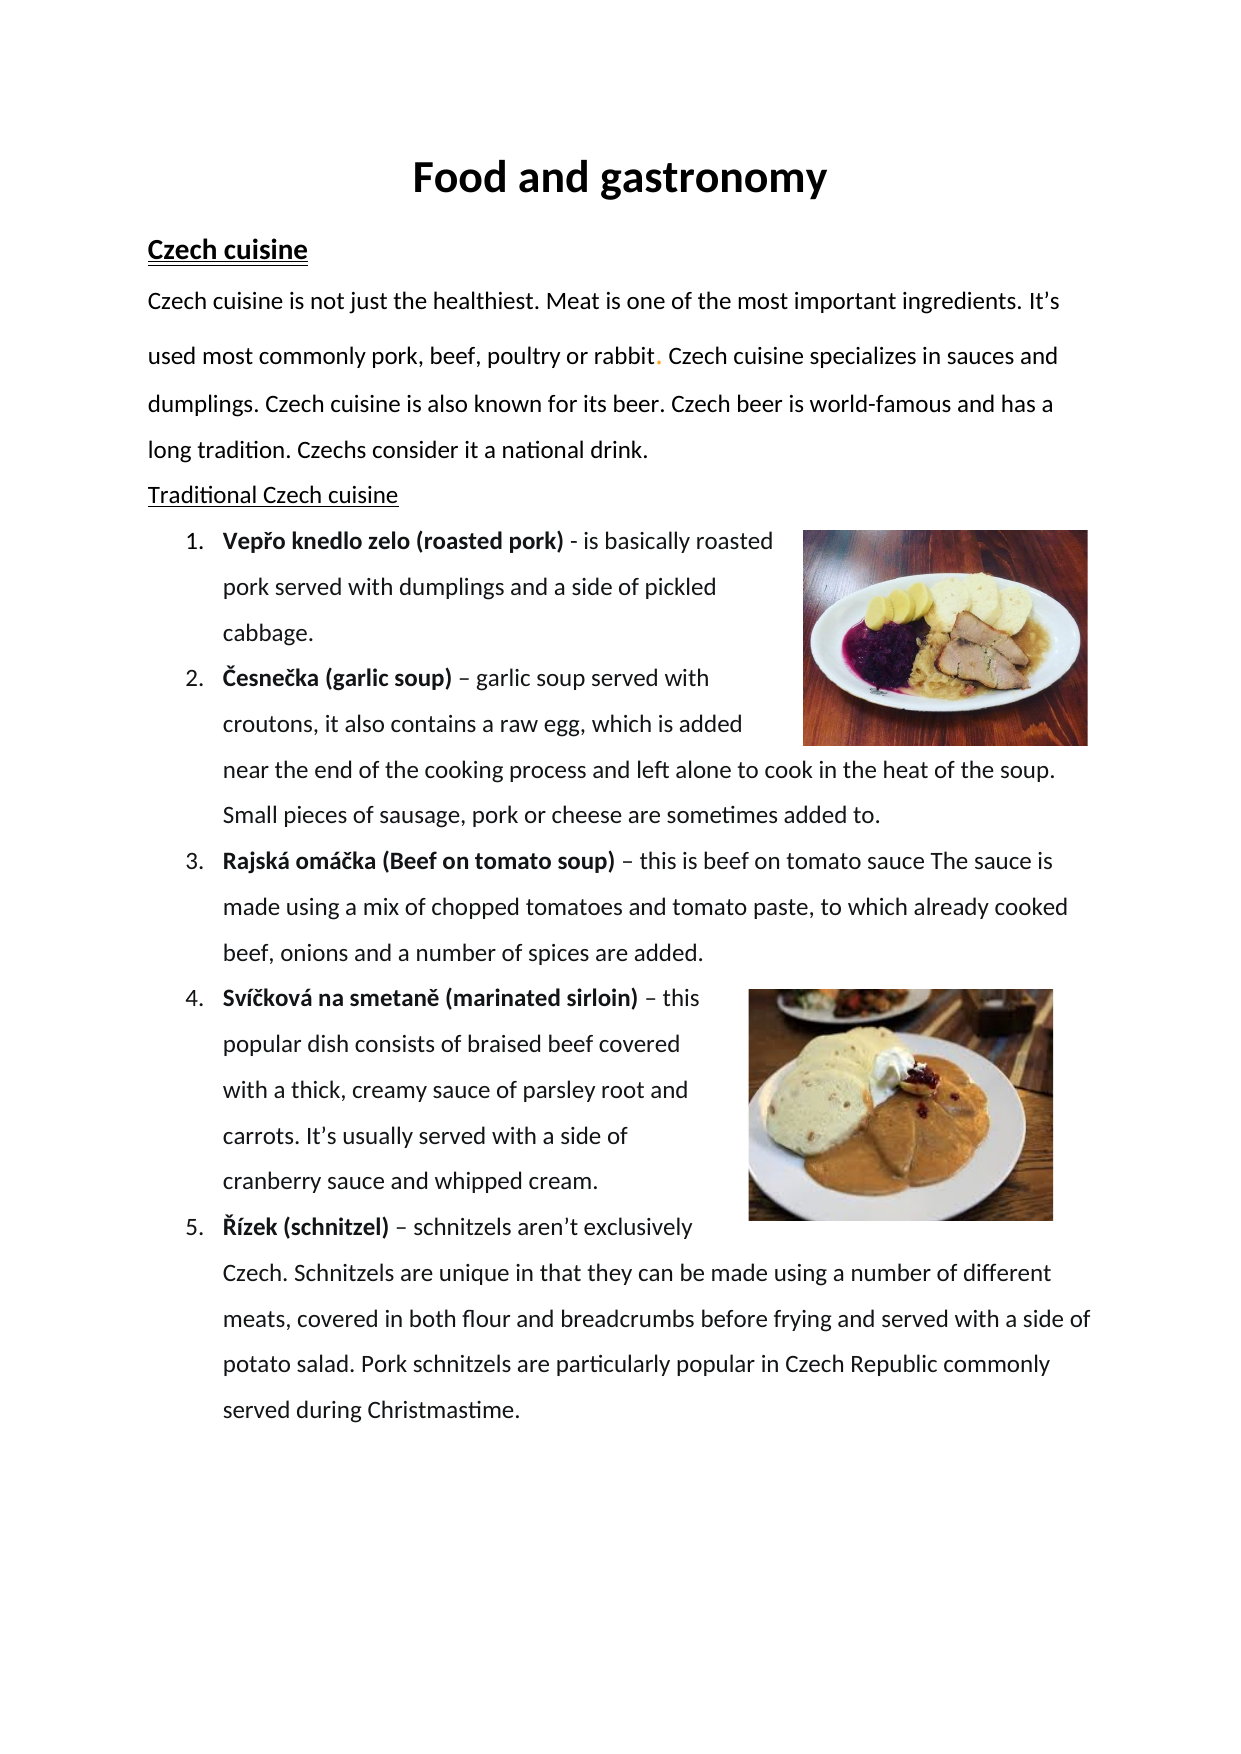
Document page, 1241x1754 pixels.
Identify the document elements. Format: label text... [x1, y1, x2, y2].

list Vepřo knedlo zelo (roasted pork) - is basically roasted pork served with dumplings and a side of pickled cabbage. [185, 525, 1093, 647]
text Food and gastronomy [148, 148, 1093, 203]
picture [803, 530, 1088, 746]
list Řízek (schnitzel) – schnitzels aren’t exclusively Czech. Schnitzels are unique in that they can be made using a number of different meats, covered in both flour and breadcrumbs before frying and served with a side of potato salad. Pork schnitzels are particularly popular in Czech Republic commonly served during Christmastime. [185, 1211, 1093, 1425]
text Czech cuisine [148, 231, 1093, 267]
picture [748, 989, 1054, 1221]
text Czech cuisine is not just the healthiest. Meat is one of the most important ingredients. It’s used most commonly pork, beef, poultry or rabbit. Czech cuisine specializes in sauces and dumplings. Czech cuisine is also known for its beer. Czech beer is world-famous and has a long tradition. Czechs consider it a national drink. [148, 285, 1093, 464]
text Traditional Czech cuisine [148, 479, 1093, 510]
list Rajská omáčka (Beef on tomato soup) – this is beef on tomato sauce The sauce is made using a mix of chopped tomatoes and tomato paste, to which already cooked beef, onions and a number of spices are added. [185, 845, 1093, 967]
list Česnečka (garlic soup) – garlic soup served with croutons, it also contains a raw egg, which is added near the end of the cooking process and left alone to cook in the heat of the soup. Small pieces of sausage, pork or cheese are sometimes added to. [185, 662, 1093, 830]
